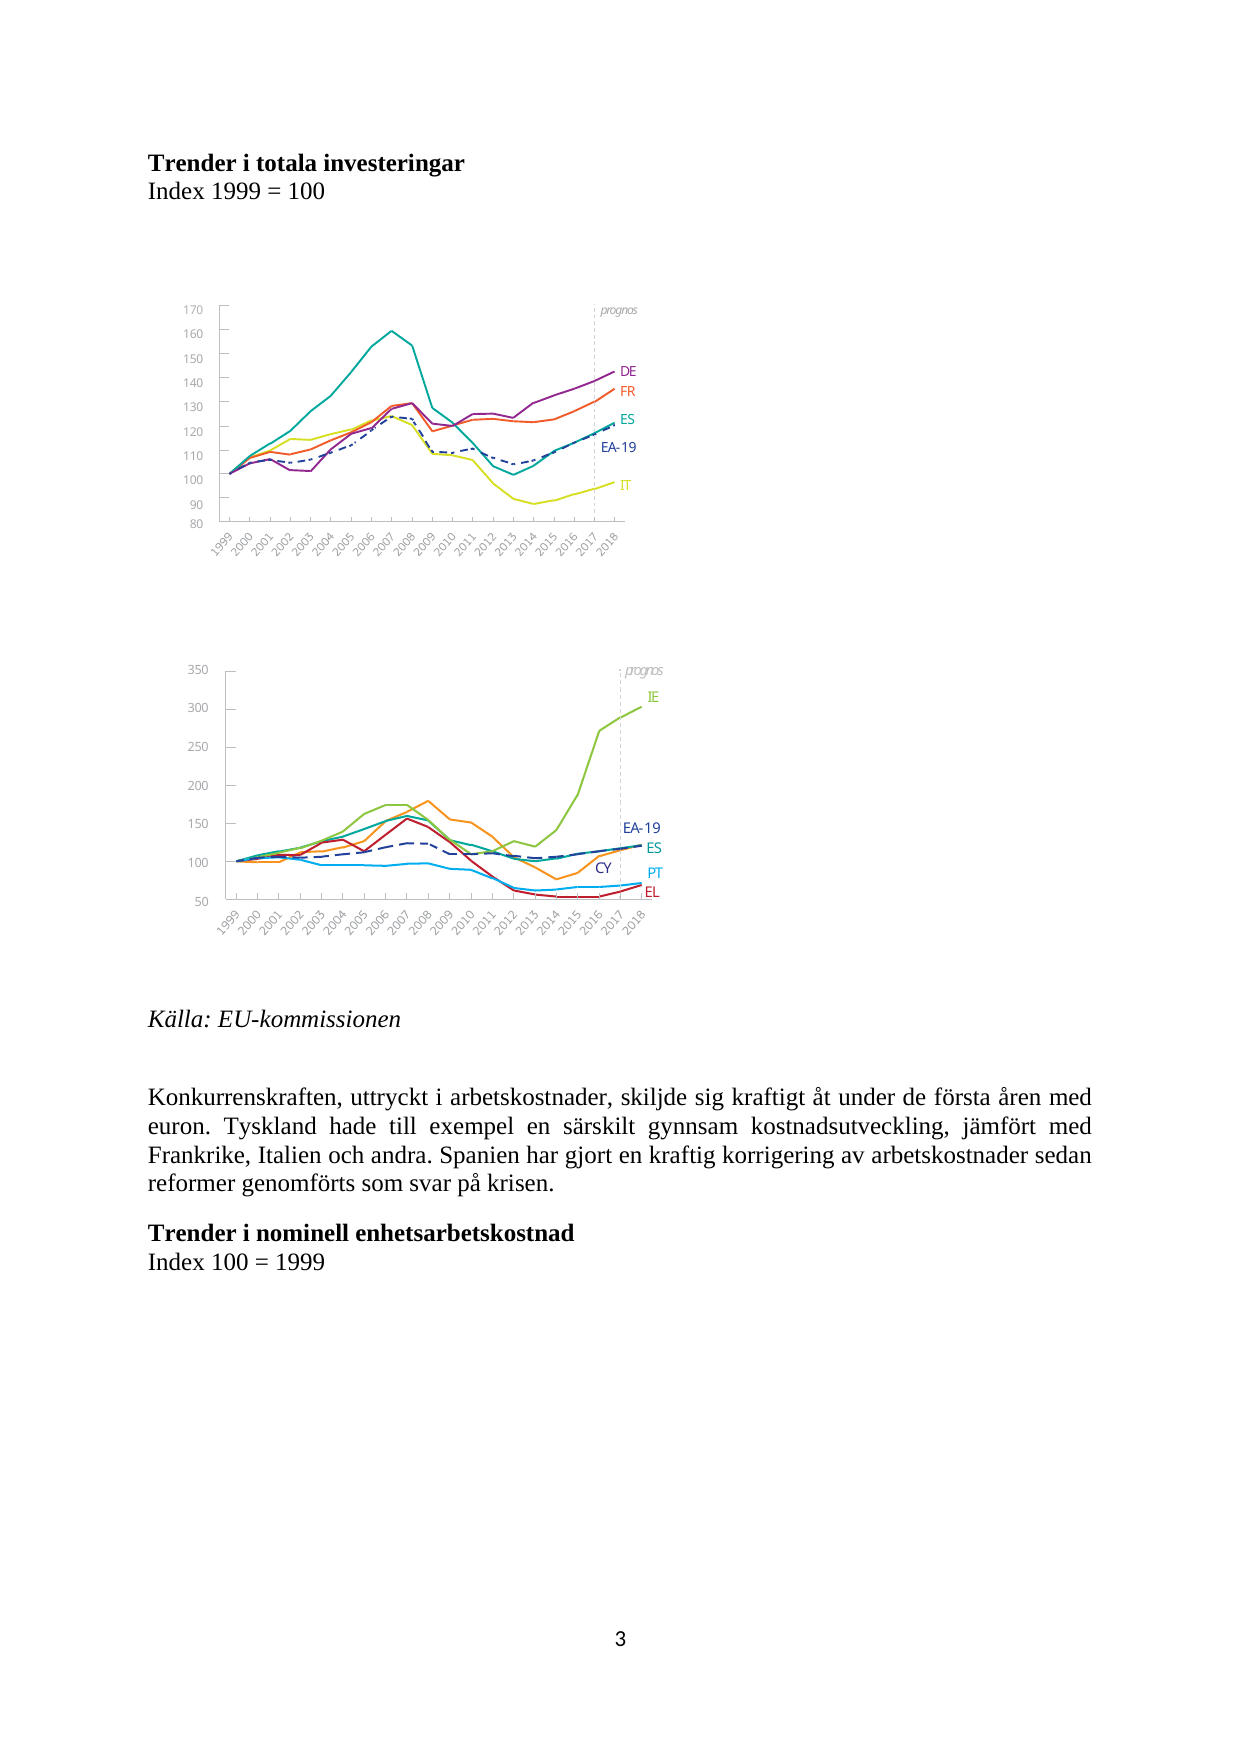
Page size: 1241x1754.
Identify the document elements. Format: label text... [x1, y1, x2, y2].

text Källa: EU-kommissionen [148, 1004, 1093, 1033]
text Konkurrenskraften, uttryckt i arbetskostnader, skiljde sig kraftigt åt under de första åren med euron. Tyskland hade till exempel en särskilt gynnsam kostnadsutveckling, jämfört med Frankrike, Italien och andra. Spanien har gjort en kraftig korrigering av arbetskostnader sedan reformer genomförts som svar på krisen. [148, 1082, 1093, 1197]
text Index 100 = 1999 [148, 1247, 1093, 1276]
picture [655, 867, 662, 878]
text Trender i nominell enhetsarbetskostnad [148, 1218, 1093, 1247]
text Index 1999 = 100 [148, 176, 1093, 205]
text Trender i totala investeringar [148, 148, 1093, 176]
